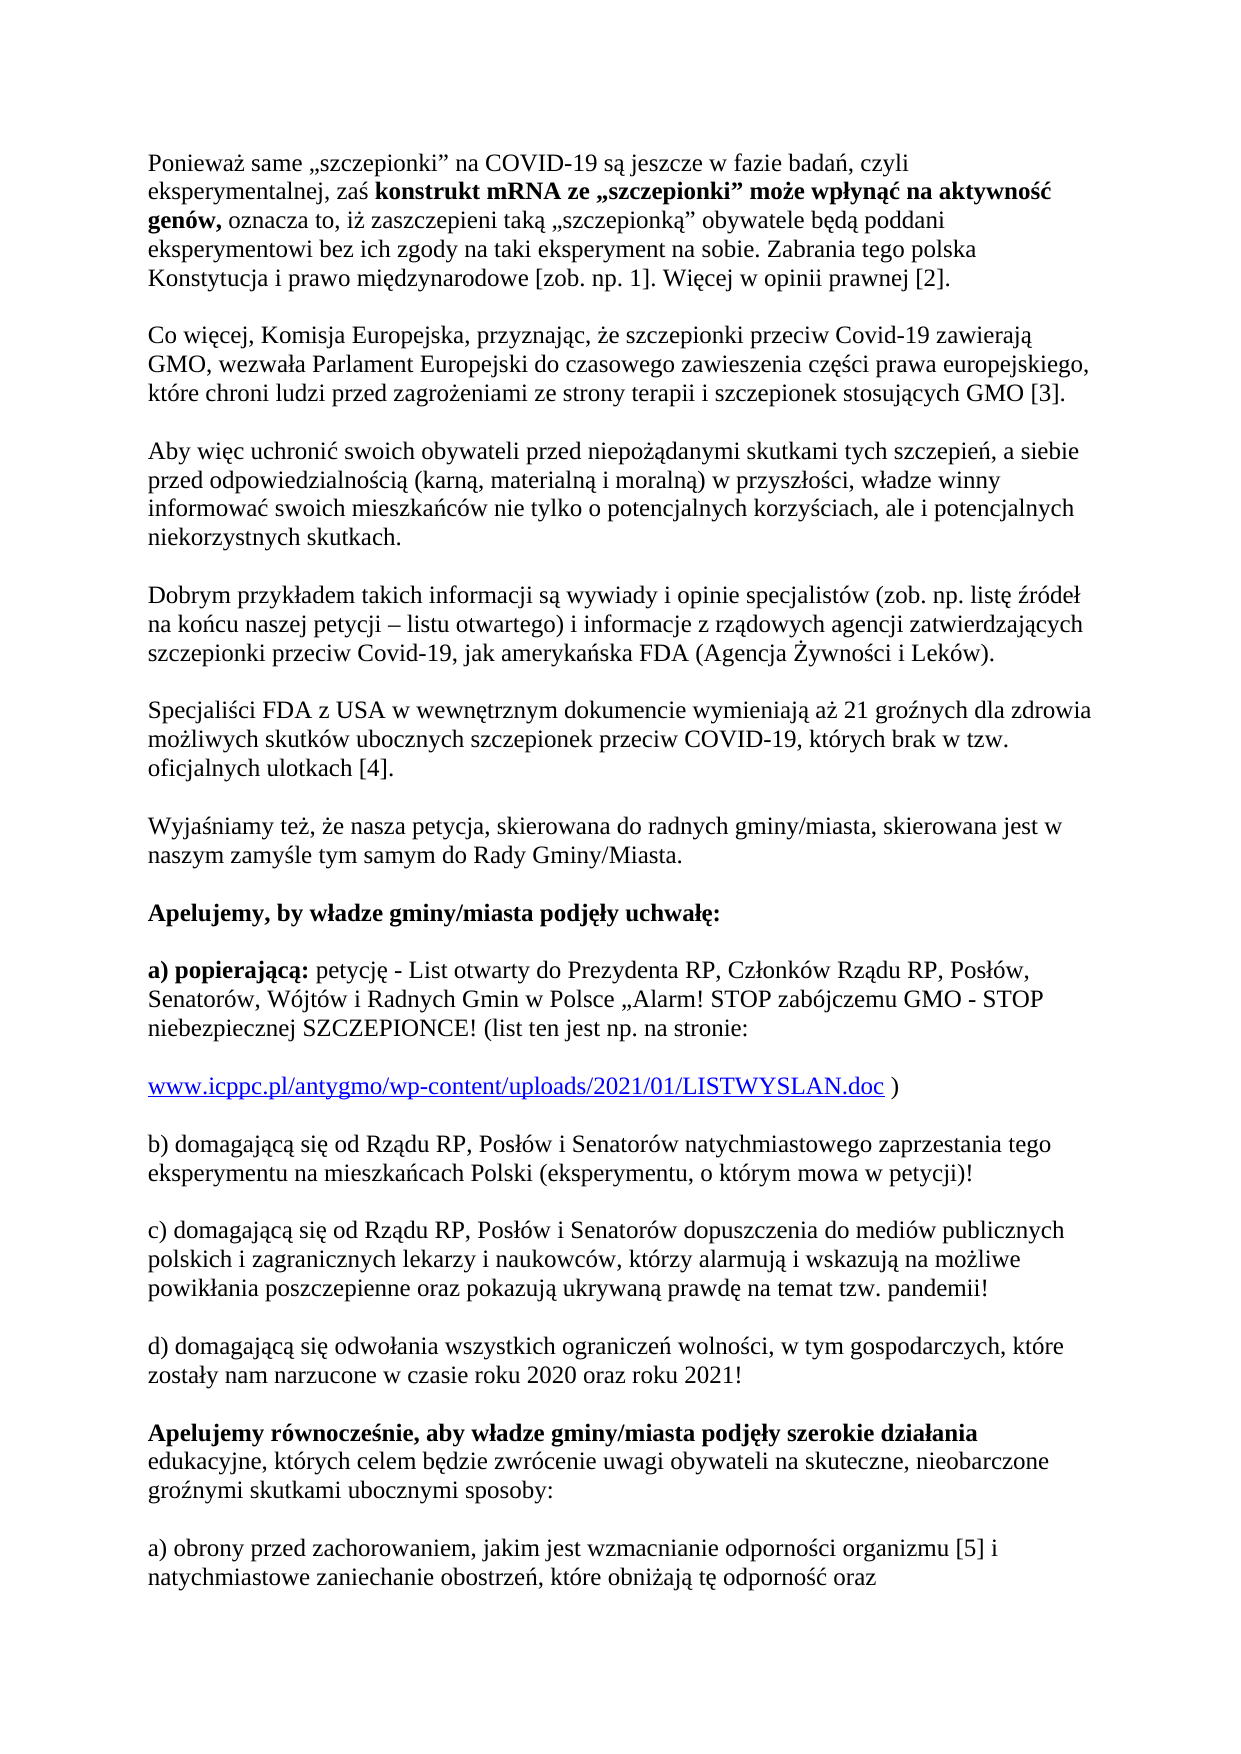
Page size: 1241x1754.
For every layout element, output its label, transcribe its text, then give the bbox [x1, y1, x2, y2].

text d) domagającą się odwołania wszystkich ograniczeń wolności, w tym gospodarczych, które zostały nam narzucone w czasie roku 2020 oraz roku 2021! [148, 1331, 1093, 1388]
text c) domagającą się od Rządu RP, Posłów i Senatorów dopuszczenia do mediów publicznych polskich i zagranicznych lekarzy i naukowców, którzy alarmują i wskazują na możliwe powikłania poszczepienne oraz pokazują ukrywaną prawdę na temat tzw. pandemii! [148, 1216, 1093, 1302]
text www.icppc.pl/antygmo/wp-content/uploads/2021/01/LISTWYSLAN.doc ) [148, 1071, 1093, 1100]
text a) popierającą: petycję - List otwarty do Prezydenta RP, Członków Rządu RP, Posłów, Senatorów, Wójtów i Radnych Gmin w Polsce „Alarm! STOP zabójczemu GMO - STOP niebezpiecznej SZCZEPIONCE! (list ten jest np. na stronie: [148, 956, 1093, 1042]
text Apelujemy równocześnie, aby władze gminy/miasta podjęły szerokie działania edukacyjne, których celem będzie zwrócenie uwagi obywateli na skuteczne, nieobarczone groźnymi skutkami ubocznymi sposoby: [148, 1418, 1093, 1504]
text Specjaliści FDA z USA w wewnętrznym dokumencie wymieniają aż 21 groźnych dla zdrowia możliwych skutków ubocznych szczepionek przeciw COVID-19, których brak w tzw. oficjalnych ulotkach [4]. [148, 696, 1093, 782]
text b) domagającą się od Rządu RP, Posłów i Senatorów natychmiastowego zaprzestania tego eksperymentu na mieszkańcach Polski (eksperymentu, o którym mowa w petycji)! [148, 1129, 1093, 1186]
text Dobrym przykładem takich informacji są wywiady i opinie specjalistów (zob. np. listę źródeł na końcu naszej petycji – listu otwartego) i informacje z rządowych agencji zatwierdzających szczepionki przeciw Covid-19, jak amerykańska FDA (Agencja Żywności i Leków). [148, 580, 1093, 666]
text a) obrony przed zachorowaniem, jakim jest wzmacnianie odporności organizmu [5] i natychmiastowe zaniechanie obostrzeń, które obniżają tę odporność oraz [148, 1533, 1093, 1591]
text Ponieważ same „szczepionki” na COVID-19 są jeszcze w fazie badań, czyli eksperymentalnej, zaś konstrukt mRNA ze „szczepionki” może wpłynąć na aktywność genów, oznacza to, iż zaszczepieni taką „szczepionką” obywatele będą poddani eksperymentowi bez ich zgody na taki eksperyment na sobie. Zabrania tego polska Konstytucja i prawo międzynarodowe [zob. np. 1]. Więcej w opinii prawnej [2]. [148, 148, 1093, 291]
text Co więcej, Komisja Europejska, przyznając, że szczepionki przeciw Covid-19 zawierają GMO, wezwała Parlament Europejski do czasowego zawieszenia części prawa europejskiego, które chroni ludzi przed zagrożeniami ze strony terapii i szczepionek stosujących GMO [3]. [148, 321, 1093, 407]
text Apelujemy, by władze gminy/miasta podjęły uchwałę: [148, 898, 1093, 926]
text Aby więc uchronić swoich obywateli przed niepożądanymi skutkami tych szczepień, a siebie przed odpowiedzialnością (karną, materialną i moralną) w przyszłości, władze winny informować swoich mieszkańców nie tylko o potencjalnych korzyściach, ale i potencjalnych niekorzystnych skutkach. [148, 436, 1093, 551]
text Wyjaśniamy też, że nasza petycja, skierowana do radnych gminy/miasta, skierowana jest w naszym zamyśle tym samym do Rady Gminy/Miasta. [148, 811, 1093, 868]
